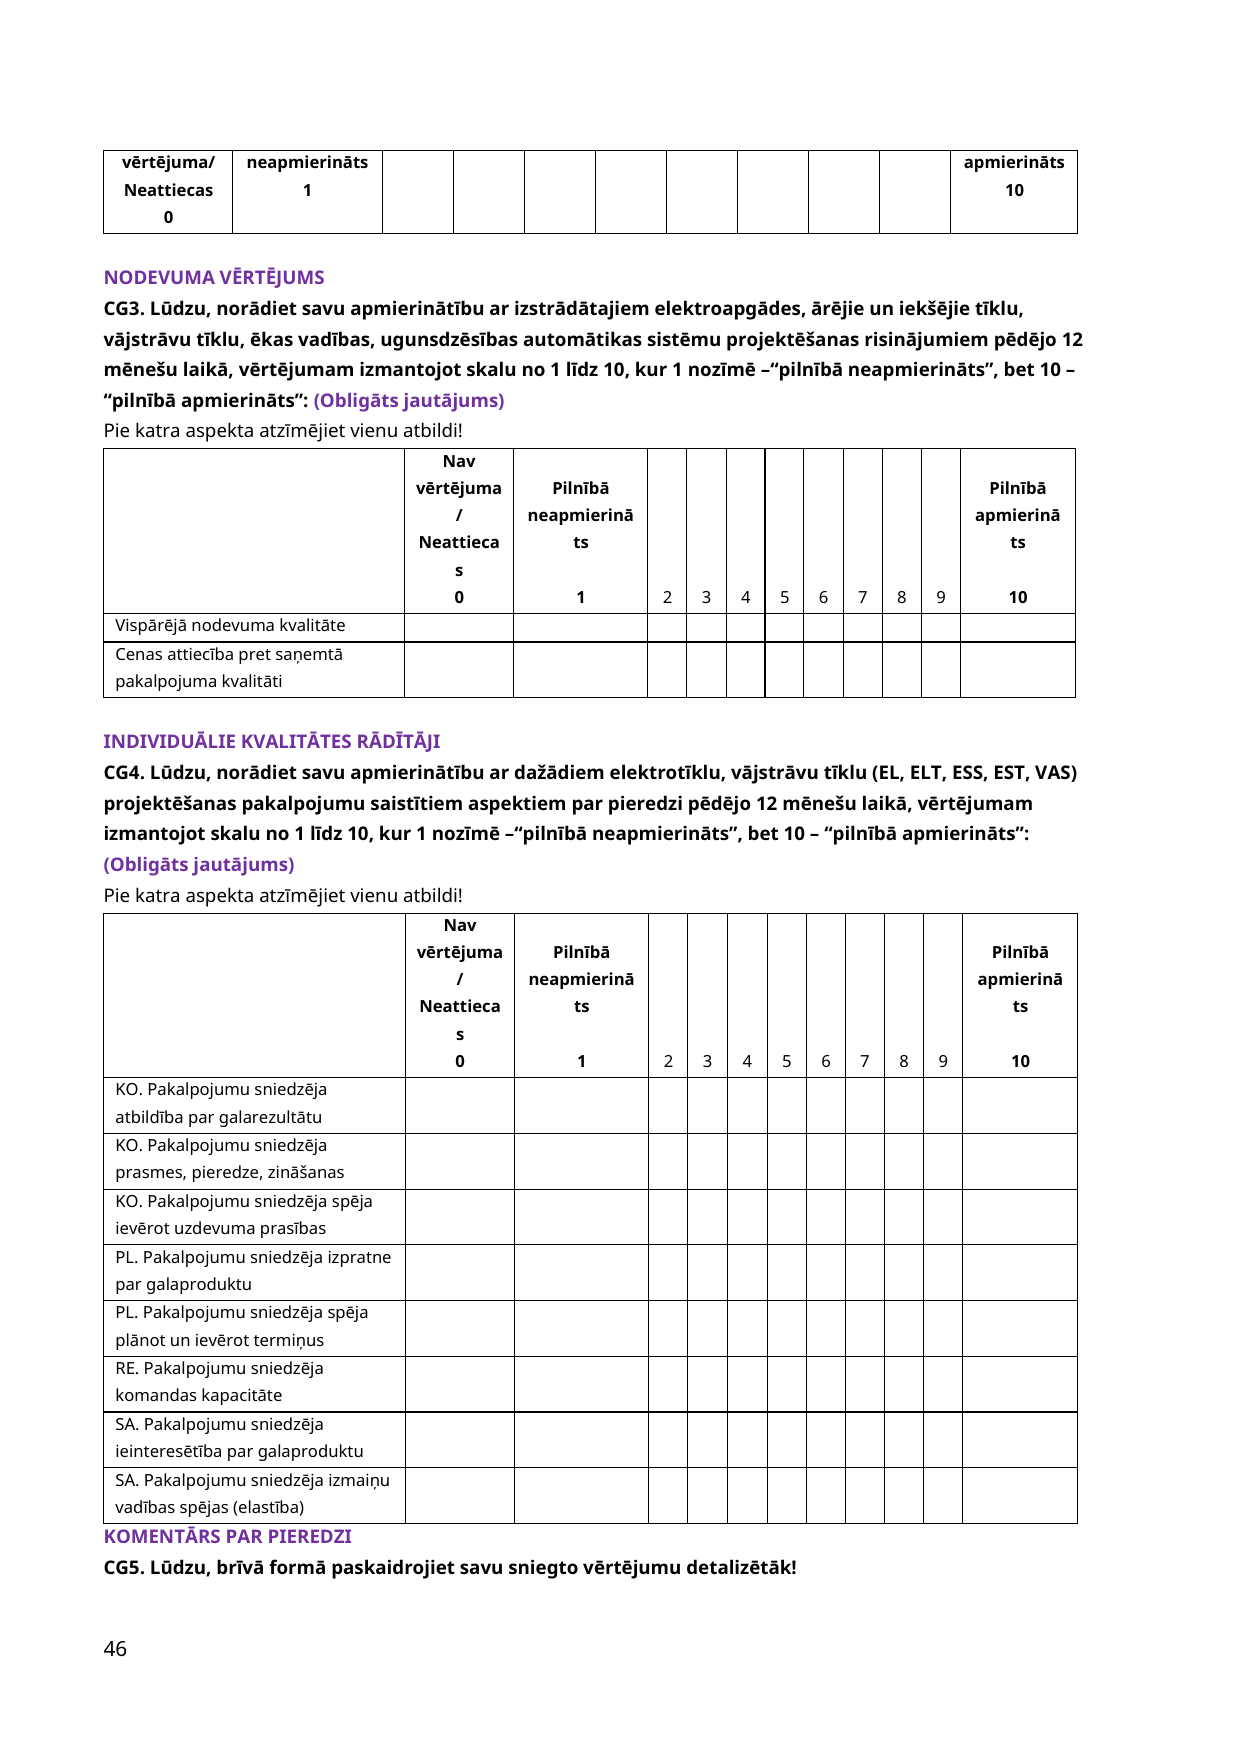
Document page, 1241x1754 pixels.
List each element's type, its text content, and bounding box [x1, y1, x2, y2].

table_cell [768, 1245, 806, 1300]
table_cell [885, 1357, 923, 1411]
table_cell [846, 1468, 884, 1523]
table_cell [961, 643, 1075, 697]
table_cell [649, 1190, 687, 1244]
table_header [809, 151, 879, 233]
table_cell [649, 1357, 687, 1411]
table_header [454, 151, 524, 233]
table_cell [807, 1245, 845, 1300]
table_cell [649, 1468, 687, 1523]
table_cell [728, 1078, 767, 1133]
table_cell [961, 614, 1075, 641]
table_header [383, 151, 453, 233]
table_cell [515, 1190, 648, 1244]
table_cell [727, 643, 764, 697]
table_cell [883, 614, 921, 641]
text NODEVUMA VĒRTĒJUMS [103, 264, 1104, 290]
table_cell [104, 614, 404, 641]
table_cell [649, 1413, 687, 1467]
text INDIVIDUĀLIE KVALITĀTES RĀDĪTĀJI [103, 729, 1104, 754]
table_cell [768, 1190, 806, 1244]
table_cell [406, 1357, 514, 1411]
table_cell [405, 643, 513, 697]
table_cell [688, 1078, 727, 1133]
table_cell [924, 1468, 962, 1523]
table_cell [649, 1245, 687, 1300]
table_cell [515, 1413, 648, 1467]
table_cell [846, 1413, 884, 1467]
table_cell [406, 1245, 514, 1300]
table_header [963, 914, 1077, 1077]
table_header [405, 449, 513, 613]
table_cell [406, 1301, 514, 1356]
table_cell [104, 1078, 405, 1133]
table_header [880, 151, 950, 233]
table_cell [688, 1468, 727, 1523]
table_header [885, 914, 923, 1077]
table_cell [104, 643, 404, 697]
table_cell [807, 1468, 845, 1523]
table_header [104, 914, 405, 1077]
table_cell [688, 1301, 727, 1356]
text Pie katra aspekta atzīmējiet vienu atbildi! [103, 882, 1104, 907]
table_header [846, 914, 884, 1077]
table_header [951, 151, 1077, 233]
text CG5. Lūdzu, brīvā formā paskaidrojiet savu sniegto vērtējumu detalizētāk! [103, 1554, 1104, 1580]
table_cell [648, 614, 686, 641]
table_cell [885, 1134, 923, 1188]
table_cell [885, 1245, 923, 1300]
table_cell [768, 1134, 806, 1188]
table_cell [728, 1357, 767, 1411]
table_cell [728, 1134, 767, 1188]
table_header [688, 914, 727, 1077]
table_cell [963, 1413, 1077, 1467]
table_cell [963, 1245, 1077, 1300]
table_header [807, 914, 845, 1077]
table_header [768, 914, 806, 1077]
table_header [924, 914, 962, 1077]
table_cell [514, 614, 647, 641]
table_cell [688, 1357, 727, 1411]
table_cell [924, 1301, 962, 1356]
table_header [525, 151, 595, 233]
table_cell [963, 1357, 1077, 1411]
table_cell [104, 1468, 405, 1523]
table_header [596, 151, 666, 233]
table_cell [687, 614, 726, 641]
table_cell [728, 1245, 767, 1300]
text Pie katra aspekta atzīmējiet vienu atbildi! [103, 418, 1104, 443]
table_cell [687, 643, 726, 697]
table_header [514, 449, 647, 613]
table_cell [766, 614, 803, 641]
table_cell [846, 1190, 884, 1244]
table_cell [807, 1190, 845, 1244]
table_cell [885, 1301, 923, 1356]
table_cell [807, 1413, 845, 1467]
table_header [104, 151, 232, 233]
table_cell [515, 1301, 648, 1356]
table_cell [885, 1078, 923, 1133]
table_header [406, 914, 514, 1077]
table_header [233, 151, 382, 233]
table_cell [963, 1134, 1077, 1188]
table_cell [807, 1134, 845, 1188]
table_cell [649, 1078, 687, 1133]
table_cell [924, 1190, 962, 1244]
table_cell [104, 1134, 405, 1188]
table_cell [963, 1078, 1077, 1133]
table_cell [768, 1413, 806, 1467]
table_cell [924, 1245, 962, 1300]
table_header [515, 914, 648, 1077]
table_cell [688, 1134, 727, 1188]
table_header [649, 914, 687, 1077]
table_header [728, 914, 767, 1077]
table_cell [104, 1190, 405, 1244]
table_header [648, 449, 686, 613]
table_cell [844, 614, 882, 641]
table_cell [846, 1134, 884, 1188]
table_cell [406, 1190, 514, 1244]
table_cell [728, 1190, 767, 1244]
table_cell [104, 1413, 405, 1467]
text CG4. Lūdzu, norādiet savu apmierinātību ar dažādiem elektrotīklu, vājstrāvu tīklu (EL, ELT, ESS, EST, VAS) projektēšanas pakalpojumu saistītiem aspektiem par pieredzi pēdējo 12 mēnešu laikā, vērtējumam izmantojot skalu no 1 līdz 10, kur 1 nozīmē –“pilnībā neapmierināts”, bet 10 – “pilnībā apmierināts”: (Obligāts jautājums) [103, 759, 1104, 877]
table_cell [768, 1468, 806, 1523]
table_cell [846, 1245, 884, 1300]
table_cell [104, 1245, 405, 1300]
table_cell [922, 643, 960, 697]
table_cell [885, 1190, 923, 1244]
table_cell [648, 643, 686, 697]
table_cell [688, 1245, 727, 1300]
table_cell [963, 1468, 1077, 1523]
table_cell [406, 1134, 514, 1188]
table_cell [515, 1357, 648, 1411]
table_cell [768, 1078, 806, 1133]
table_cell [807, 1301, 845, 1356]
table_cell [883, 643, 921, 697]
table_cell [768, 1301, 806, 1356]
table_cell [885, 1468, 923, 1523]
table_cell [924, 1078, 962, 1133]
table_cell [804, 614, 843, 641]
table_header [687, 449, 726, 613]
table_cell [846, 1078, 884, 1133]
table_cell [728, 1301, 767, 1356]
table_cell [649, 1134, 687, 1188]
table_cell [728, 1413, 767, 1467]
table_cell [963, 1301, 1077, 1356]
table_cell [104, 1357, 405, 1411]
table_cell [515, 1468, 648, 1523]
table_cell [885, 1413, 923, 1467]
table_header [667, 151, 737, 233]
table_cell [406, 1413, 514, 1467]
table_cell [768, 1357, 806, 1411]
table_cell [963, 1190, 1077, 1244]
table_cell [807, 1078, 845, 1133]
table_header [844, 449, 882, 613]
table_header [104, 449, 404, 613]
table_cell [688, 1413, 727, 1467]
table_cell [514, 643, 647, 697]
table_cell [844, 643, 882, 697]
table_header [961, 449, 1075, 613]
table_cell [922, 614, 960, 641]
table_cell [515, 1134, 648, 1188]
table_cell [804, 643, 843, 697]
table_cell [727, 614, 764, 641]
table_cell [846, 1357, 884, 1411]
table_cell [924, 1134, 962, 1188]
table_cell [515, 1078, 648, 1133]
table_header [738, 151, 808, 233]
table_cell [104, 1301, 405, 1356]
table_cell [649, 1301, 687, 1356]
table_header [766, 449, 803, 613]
text CG3. Lūdzu, norādiet savu apmierinātību ar izstrādātajiem elektroapgādes, ārējie un iekšējie tīklu, vājstrāvu tīklu, ēkas vadības, ugunsdzēsības automātikas sistēmu projektēšanas risinājumiem pēdējo 12 mēnešu laikā, vērtējumam izmantojot skalu no 1 līdz 10, kur 1 nozīmē –“pilnībā neapmierināts”, bet 10 – “pilnībā apmierināts”: (Obligāts jautājums) [103, 295, 1104, 413]
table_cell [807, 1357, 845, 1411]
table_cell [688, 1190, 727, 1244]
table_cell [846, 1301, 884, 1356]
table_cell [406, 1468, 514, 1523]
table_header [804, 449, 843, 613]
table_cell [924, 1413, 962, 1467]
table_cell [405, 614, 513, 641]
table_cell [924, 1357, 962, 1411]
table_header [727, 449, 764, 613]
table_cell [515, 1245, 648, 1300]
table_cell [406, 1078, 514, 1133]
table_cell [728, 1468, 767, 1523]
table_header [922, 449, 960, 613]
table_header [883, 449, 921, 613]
text KOMENTĀRS PAR PIEREDZI [103, 1524, 1104, 1549]
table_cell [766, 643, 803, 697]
